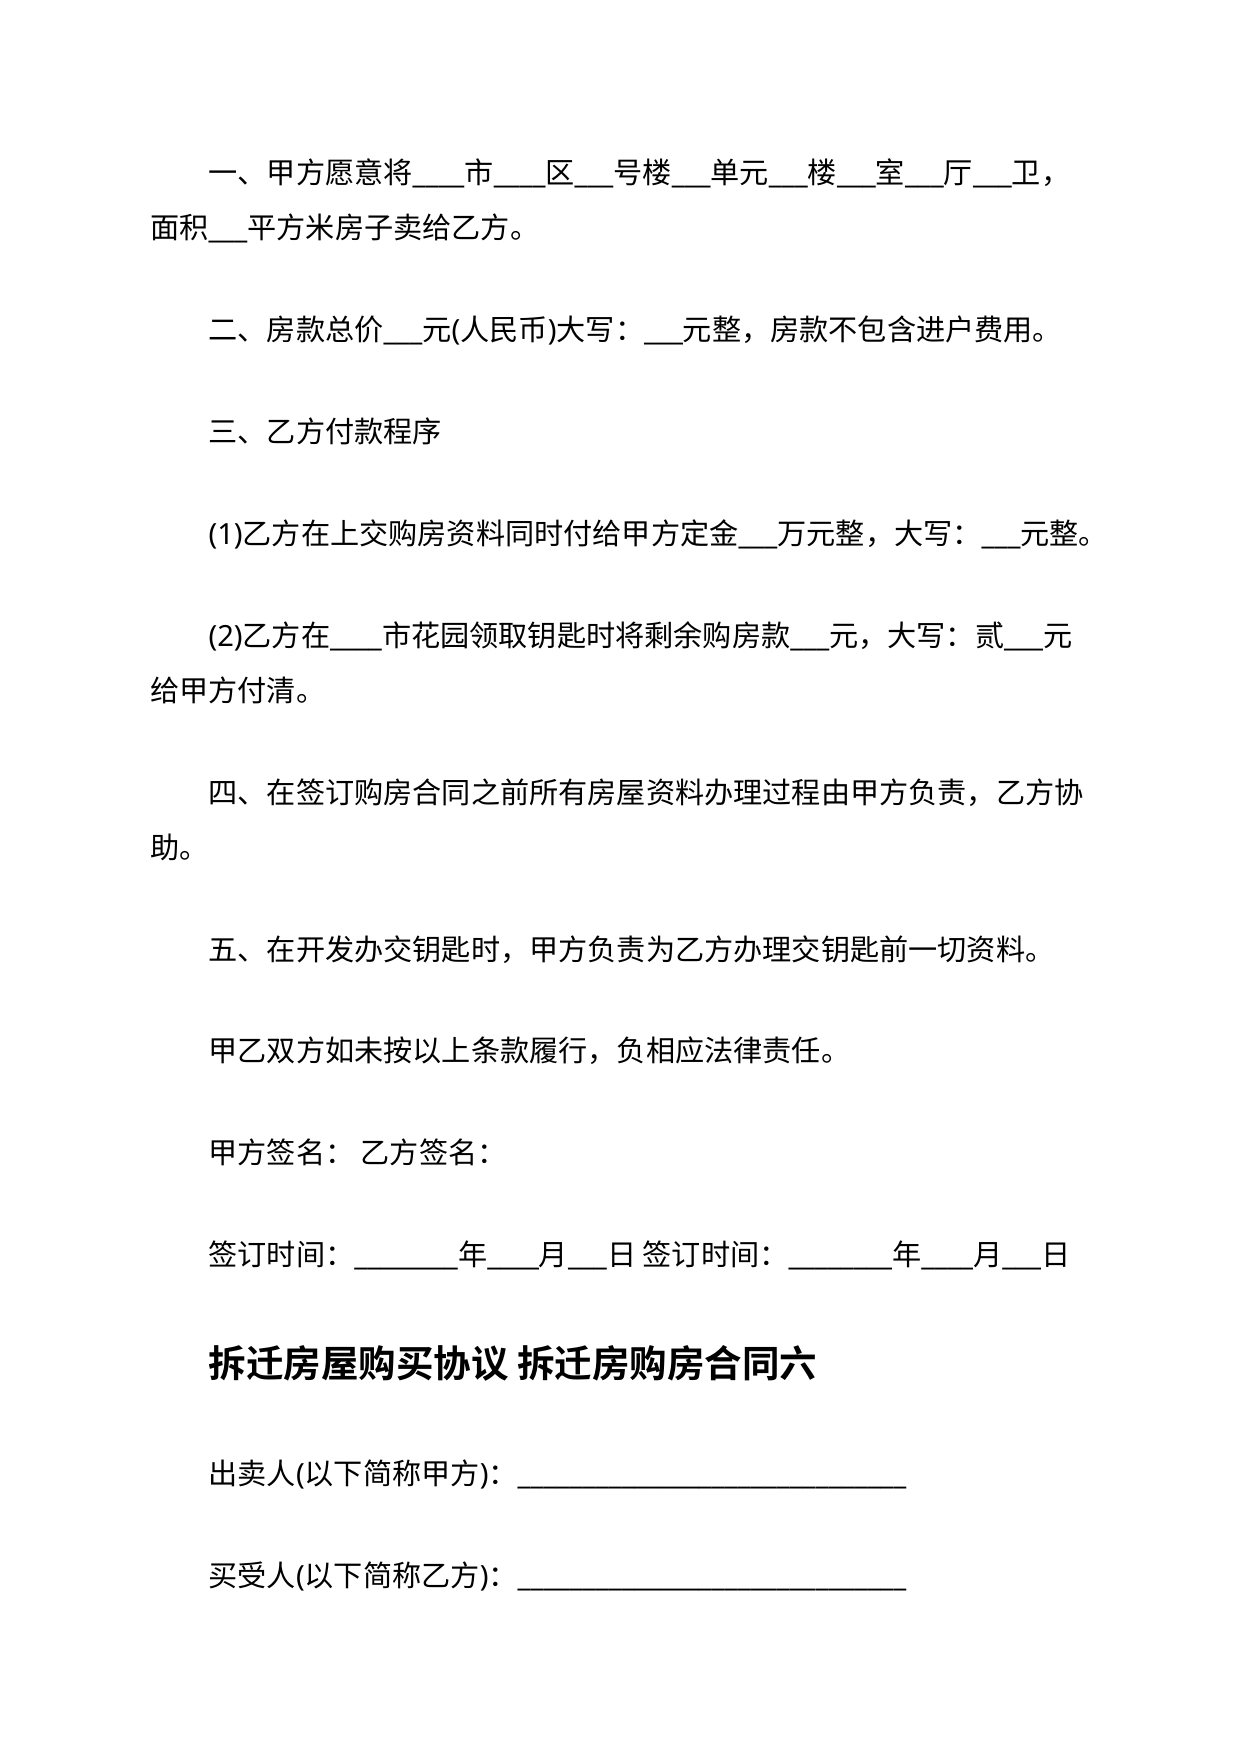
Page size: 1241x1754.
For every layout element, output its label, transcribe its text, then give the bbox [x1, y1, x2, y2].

text 二、房款总价___元(人民币)大写：___元整，房款不包含进户费用。 [150, 307, 1090, 349]
text 买受人(以下简称乙方)：______________________________ [150, 1553, 1090, 1595]
text 出卖人(以下简称甲方)：______________________________ [150, 1451, 1090, 1493]
text 签订时间：________年____月___日 签订时间：________年____月___日 [150, 1231, 1090, 1274]
text 甲方签名： 乙方签名： [150, 1130, 1090, 1172]
text 四、在签订购房合同之前所有房屋资料办理过程由甲方负责，乙方协助。 [150, 769, 1090, 867]
text (2)乙方在____市花园领取钥匙时将剩余购房款___元，大写：贰___元给甲方付清。 [150, 613, 1090, 710]
text 拆迁房屋购买协议 拆迁房购房合同六 [150, 1333, 1090, 1388]
text 三、乙方付款程序 [150, 409, 1090, 451]
text 五、在开发办交钥匙时，甲方负责为乙方办理交钥匙前一切资料。 [150, 926, 1090, 968]
text 甲乙双方如未按以上条款履行，负相应法律责任。 [150, 1028, 1090, 1070]
text (1)乙方在上交购房资料同时付给甲方定金___万元整，大写：___元整。 [150, 511, 1090, 553]
text 一、甲方愿意将____市____区___号楼___单元___楼___室___厅___卫，面积___平方米房子卖给乙方。 [150, 150, 1090, 247]
